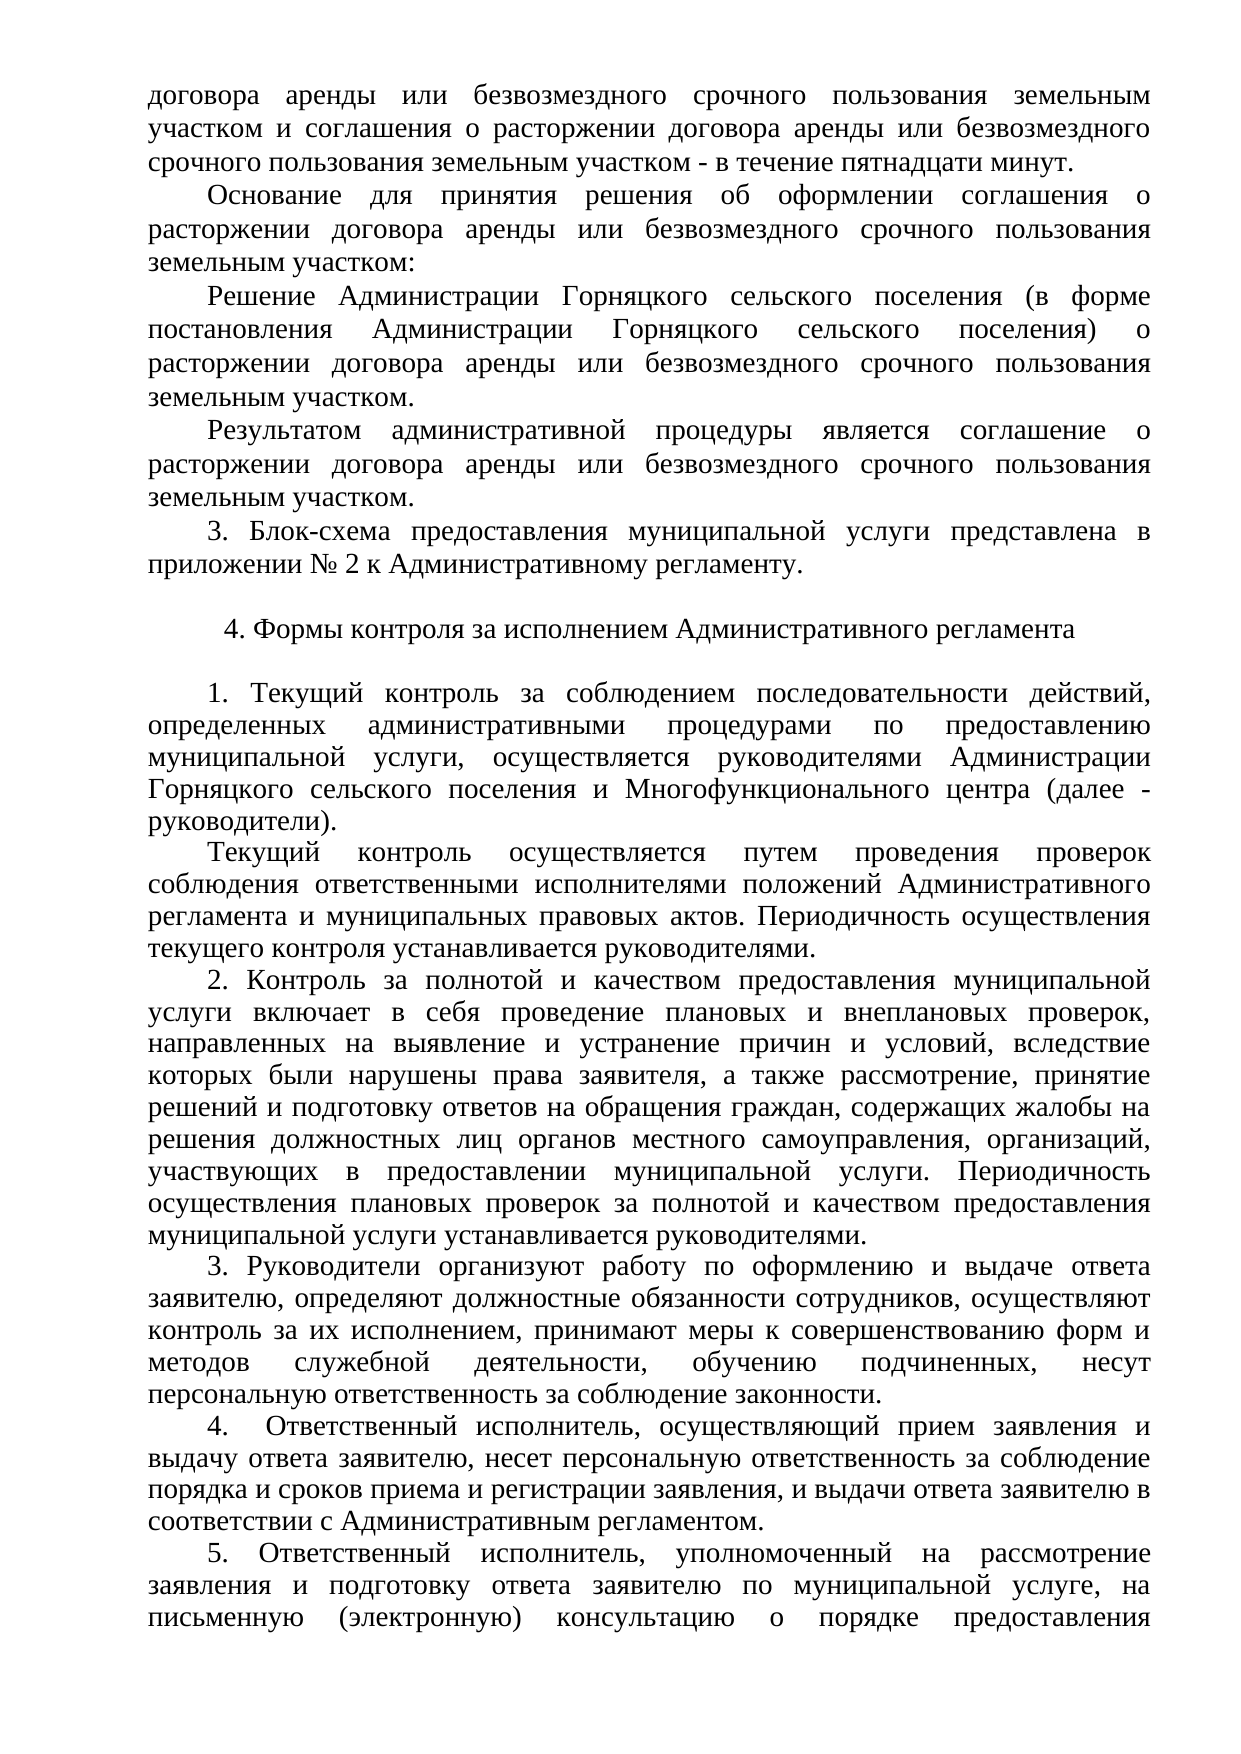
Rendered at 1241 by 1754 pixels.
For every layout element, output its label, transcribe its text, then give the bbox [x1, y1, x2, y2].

text Основание для принятия решения об оформлении соглашения о расторжении договора аренды или безвозмездного срочного пользования земельным участком: [148, 177, 1152, 278]
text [148, 77, 1152, 177]
text 4. Формы контроля за исполнением Административного регламента [148, 613, 1152, 645]
text Решение Администрации Горняцкого сельского поселения (в форме постановления Администрации Горняцкого сельского поселения) о расторжении договора аренды или безвозмездного срочного пользования земельным участком. [148, 278, 1152, 412]
text Текущий контроль осуществляется путем проведения проверок соблюдения ответственными исполнителями положений Административного регламента и муниципальных правовых актов. Периодичность осуществления текущего контроля устанавливается руководителями. [148, 836, 1152, 964]
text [148, 1537, 1152, 1633]
text Результатом административной процедуры является соглашение о расторжении договора аренды или безвозмездного срочного пользования земельным участком. [148, 412, 1152, 513]
text 3. Блок-схема предоставления муниципальной услуги представлена в приложении № 2 к Административному регламенту. [148, 513, 1152, 580]
text 1. Текущий контроль за соблюдением последовательности действий, определенных административными процедурами по предоставлению муниципальной услуги, осуществляется руководителями Администрации Горняцкого сельского поселения и Многофункционального центра (далее - руководители). [148, 677, 1152, 836]
text 2. Контроль за полнотой и качеством предоставления муниципальной услуги включает в себя проведение плановых и внеплановых проверок, направленных на выявление и устранение причин и условий, вследствие которых были нарушены права заявителя, а также рассмотрение, принятие решений и подготовку ответов на обращения граждан, содержащих жалобы на решения должностных лиц органов местного самоуправления, организаций, участвующих в предоставлении муниципальной услуги. Периодичность осуществления плановых проверок за полнотой и качеством предоставления муниципальной услуги устанавливается руководителями. [148, 964, 1152, 1250]
text 4. Ответственный исполнитель, осуществляющий прием заявления и выдачу ответа заявителю, несет персональную ответственность за соблюдение порядка и сроков приема и регистрации заявления, и выдачи ответа заявителю в соответствии с Административным регламентом. [148, 1410, 1152, 1537]
text 3. Руководители организуют работу по оформлению и выдаче ответа заявителю, определяют должностные обязанности сотрудников, осуществляют контроль за их исполнением, принимают меры к совершенствованию форм и методов служебной деятельности, обучению подчиненных, несут персональную ответственность за соблюдение законности. [148, 1250, 1152, 1410]
